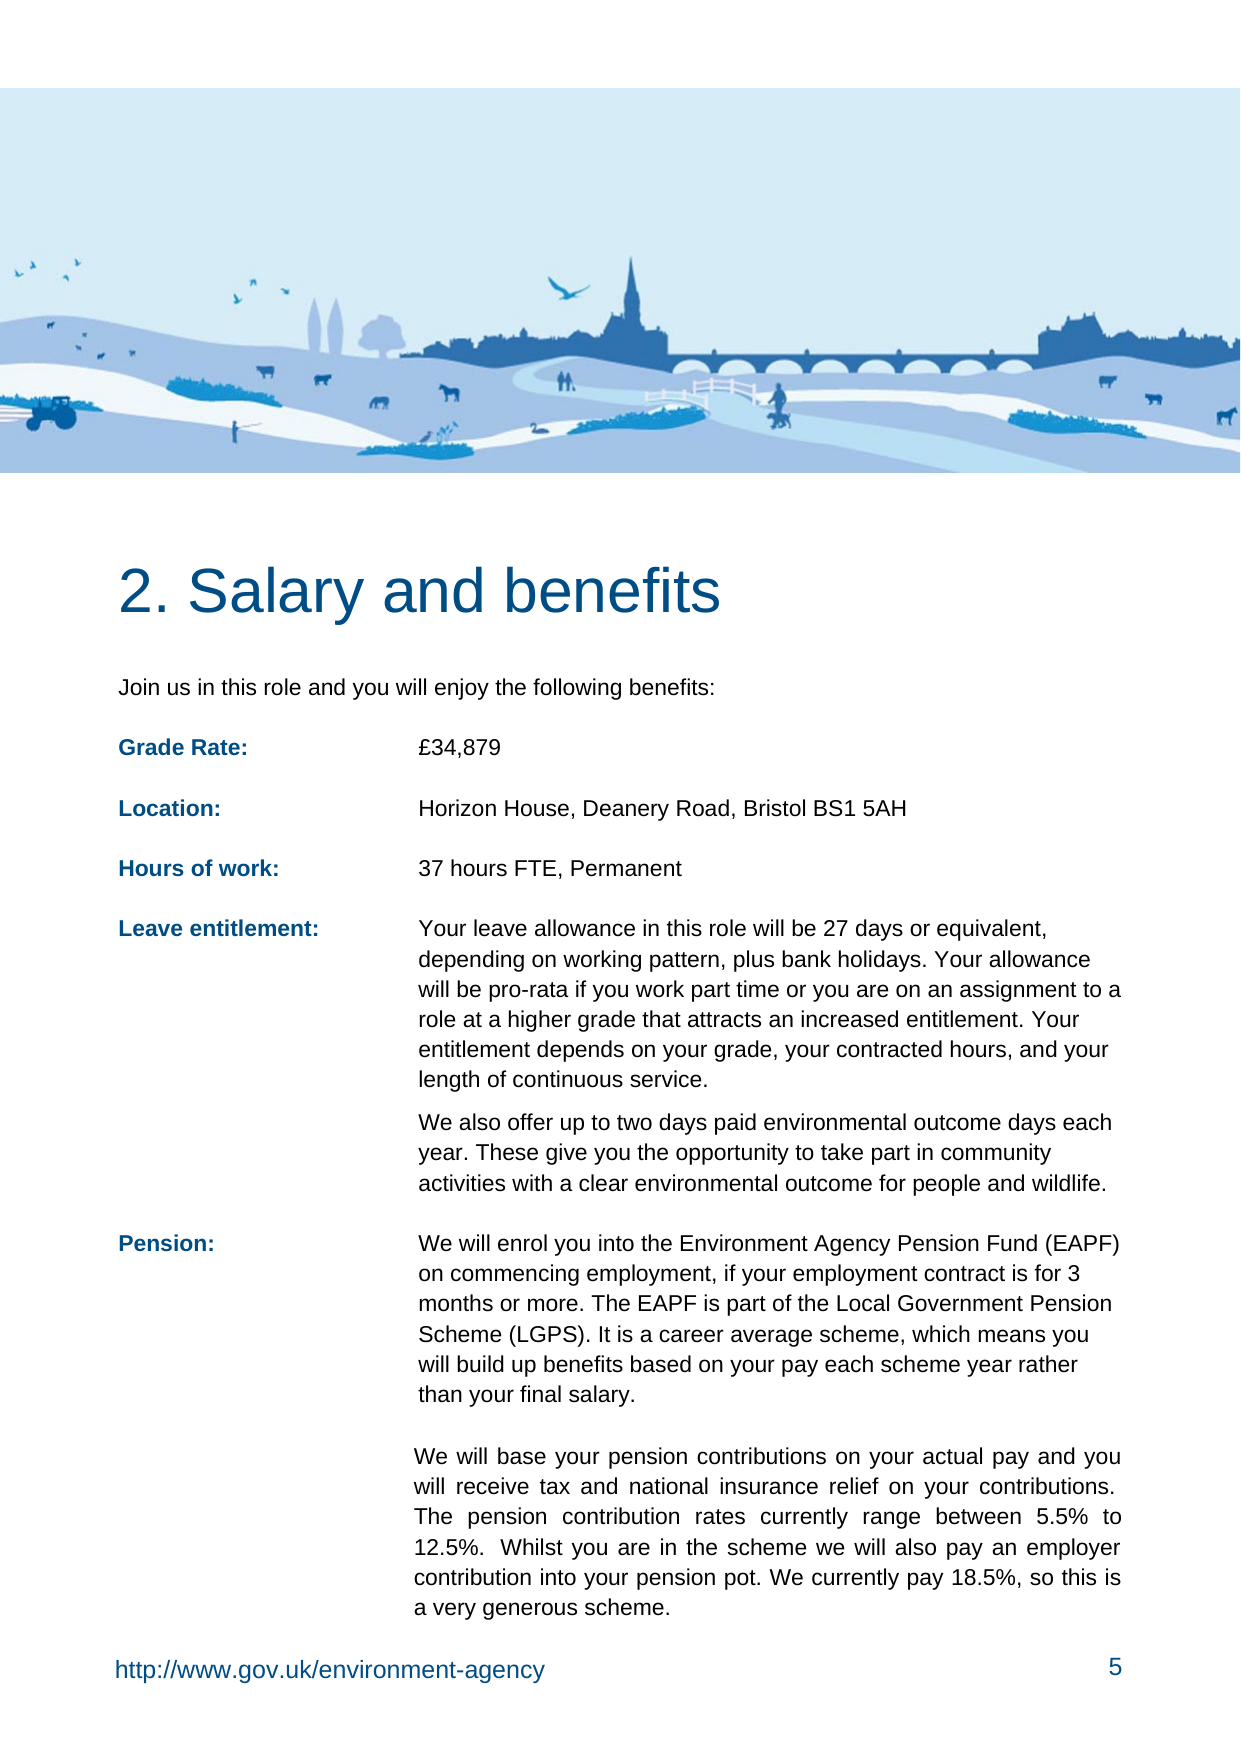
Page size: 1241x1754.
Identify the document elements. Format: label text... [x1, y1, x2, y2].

text Pension: We will enrol you into the Environment Agency Pension Fund (EAPF) on commencing employment, if your employment contract is for 3 months or more. The EAPF is part of the Local Government Pension Scheme (LGPS). It is a career average scheme, which means you will build up benefits based on your pay each scheme year rather than your final salary. [118, 1230, 1122, 1409]
text 2. Salary and benefits [118, 553, 1122, 625]
text Grade Rate: £34,879 [118, 734, 1122, 760]
text Location: Horizon House, Deanery Road, Bristol BS1 5AH [118, 794, 1122, 821]
text We will base your pension contributions on your actual pay and you will receive tax and national insurance relief on your contributions. The pension contribution rates currently range between 5.5% to 12.5%. Whilst you are in the scheme we will also pay an employer contribution into your pension pot. We currently pay 18.5%, so this is a very generous scheme. [413, 1443, 1122, 1620]
text Hours of work: 37 hours FTE, Permanent [118, 855, 1122, 881]
text Leave entitlement: Your leave allowance in this role will be 27 days or equivalent, depending on working pattern, plus bank holidays. Your allowance will be pro-rata if you work part time or you are on an assignment to a role at a higher grade that attracts an increased entitlement. Your entitlement depends on your grade, your contracted hours, and your length of continuous service. [118, 915, 1122, 1093]
text Join us in this role and you will enjoy the following benefits: [118, 674, 1122, 700]
picture [0, 88, 1241, 473]
text We also offer up to two days paid environmental outcome days each year. These give you the opportunity to take part in community activities with a clear environmental outcome for people and wildlife. [418, 1109, 1122, 1196]
